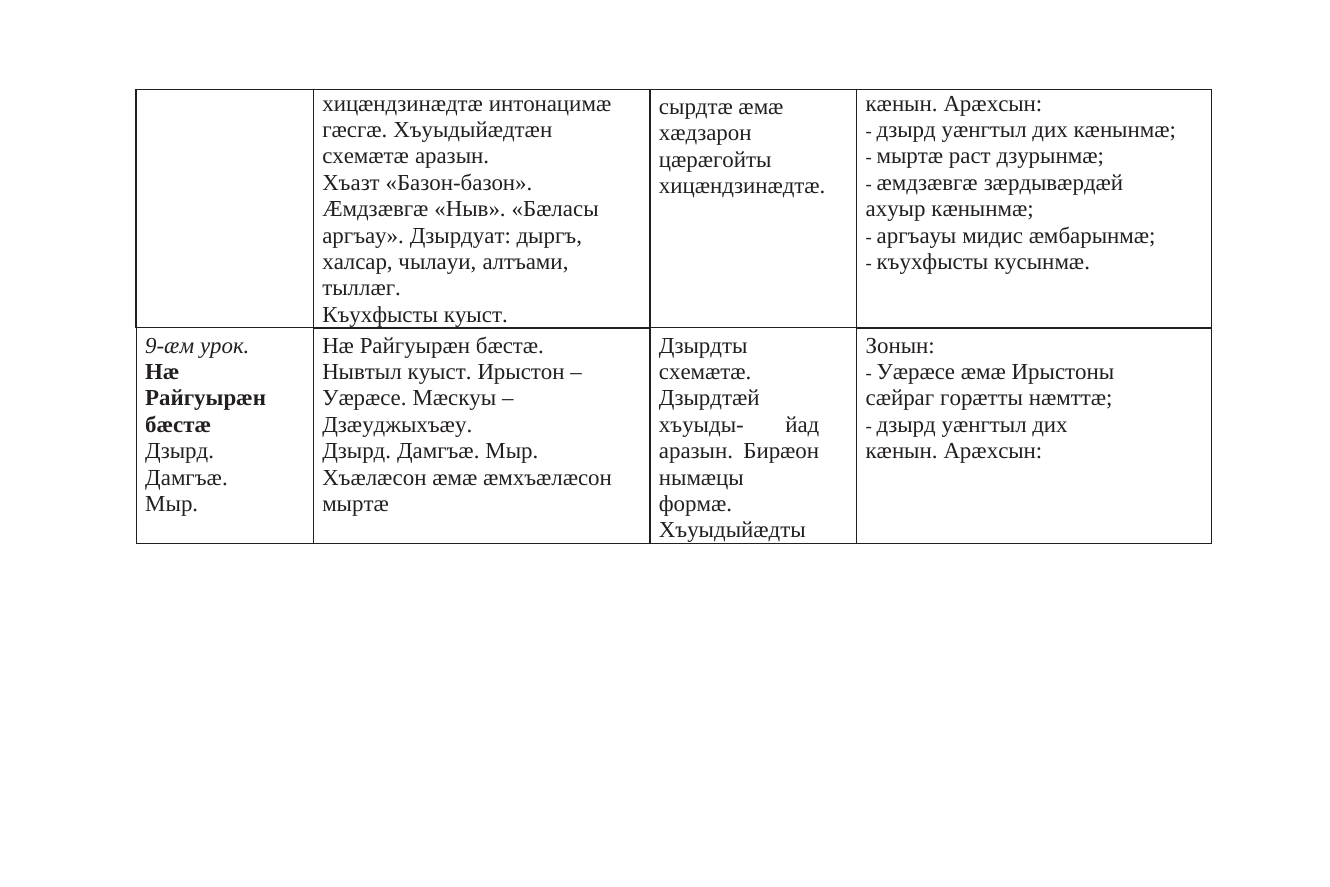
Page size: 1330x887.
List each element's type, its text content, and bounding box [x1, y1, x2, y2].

table_cell 9-æм урок. Нæ Райгуырæн бæстæ Дзырд. Дамгъæ. Мыр. [137, 328, 313, 543]
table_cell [314, 90, 649, 327]
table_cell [857, 90, 1211, 327]
table_cell Нæ Райгуырæн бæстæ. Нывтыл куыст. Ирыстон – Уæрæсе. Мæскуы – Дзæуджыхъæу. Дзырд. Дамгъæ. Мыр. Хъæлæсон æмæ æмхъæлæсон мыртæ [314, 329, 649, 543]
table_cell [137, 90, 313, 327]
table_cell Дзырдты схемæтæ. Дзырдтæй хъуыды- йад аразын. Бирæон нымæцы формæ. Хъуыдыйæдты [651, 328, 856, 543]
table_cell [651, 90, 856, 327]
table_cell Зонын: Уæрæсе æмæ Ирыстоны сæйраг горæтты нæмттæ; дзырд уæнгтыл дих кæнын. Арæхсын: [857, 329, 1211, 543]
